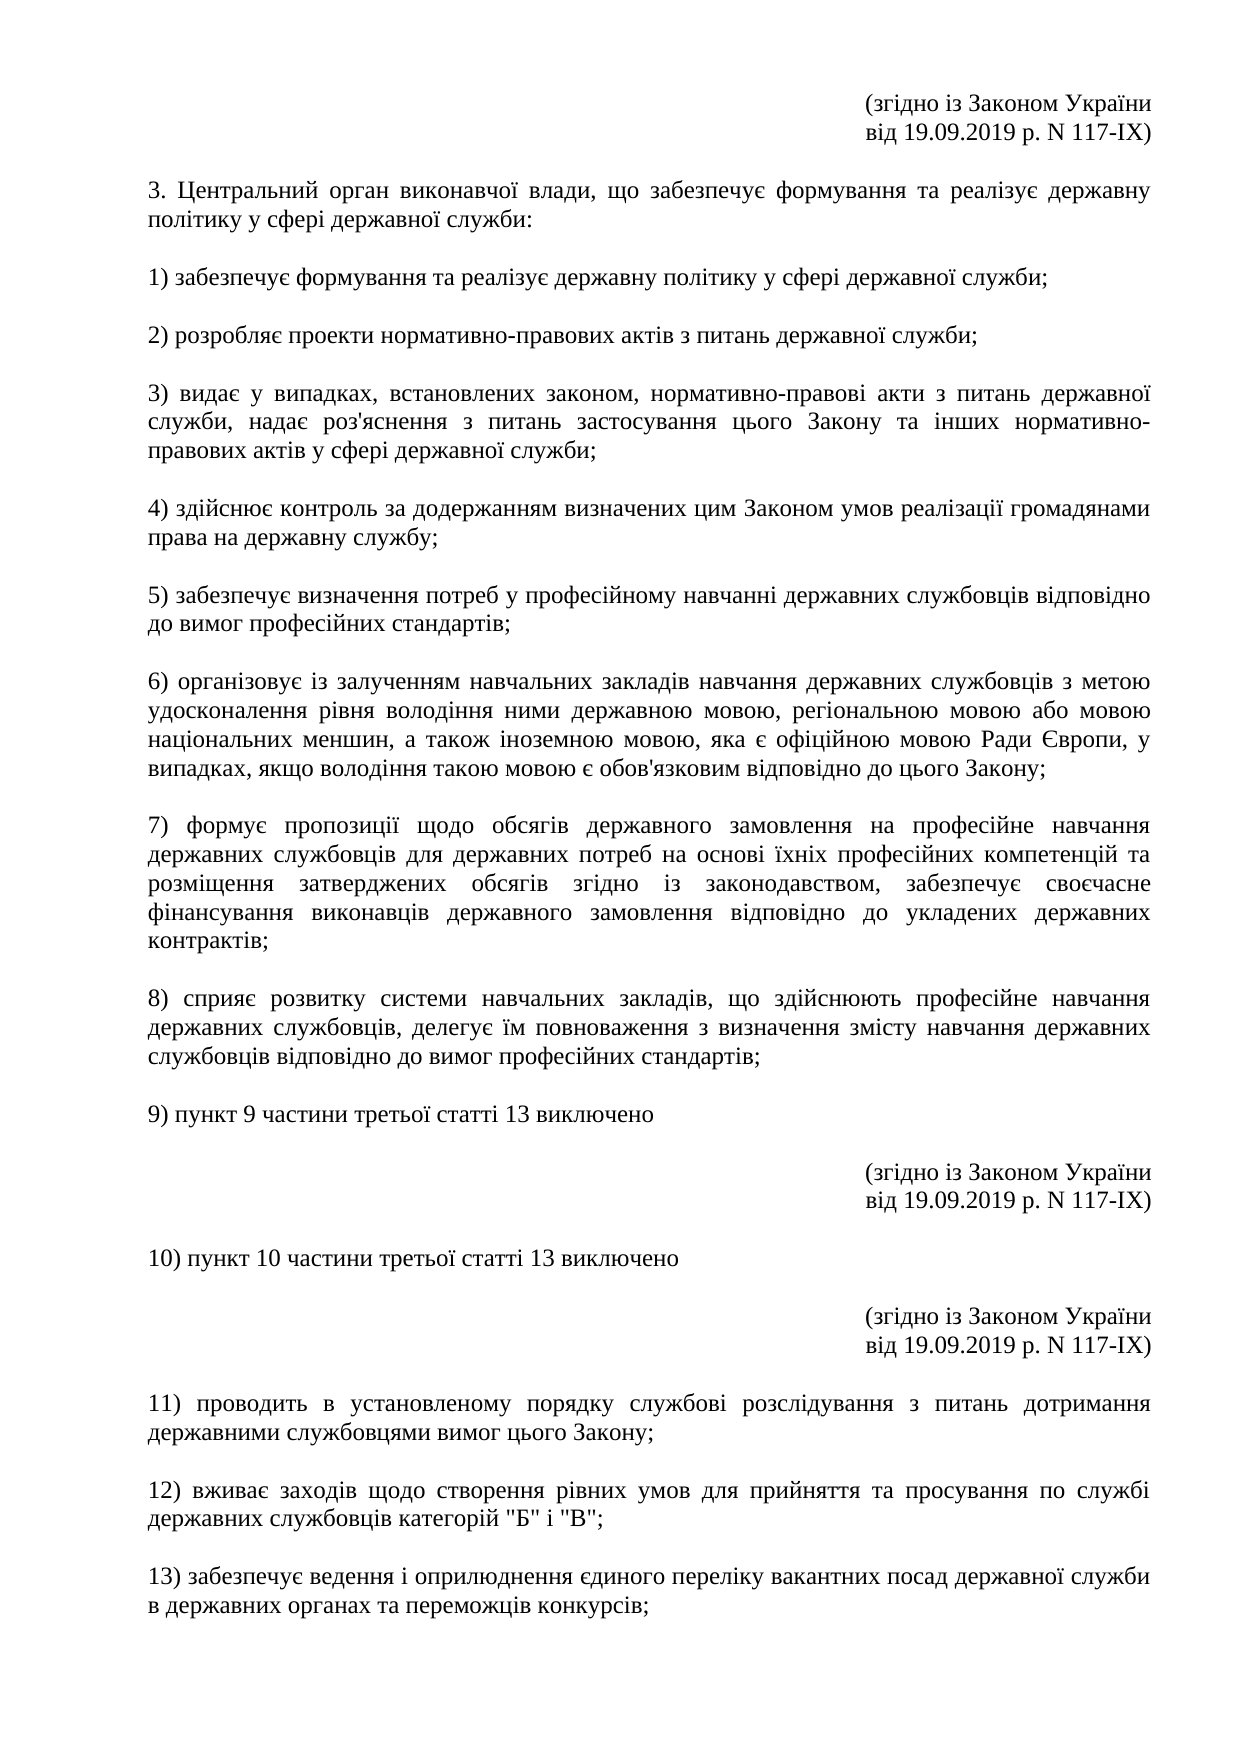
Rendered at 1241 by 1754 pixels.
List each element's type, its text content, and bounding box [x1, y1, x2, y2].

text 6) організовує із залученням навчальних закладів навчання державних службовців з метою удосконалення рівня володіння ними державною мовою, регіональною мовою або мовою національних меншин, а також іноземною мовою, яка є офіційною мовою Ради Європи, у випадках, якщо володіння такою мовою є обов'язковим відповідно до цього Закону; [148, 666, 1152, 781]
text 3. Центральний орган виконавчої влади, що забезпечує формування та реалізує державну політику у сфері державної служби: [148, 175, 1152, 233]
text 1) забезпечує формування та реалізує державну політику у сфері державної служби; [148, 262, 1152, 291]
text 2) розробляє проекти нормативно-правових актів з питань державної служби; [148, 320, 1152, 348]
text 5) забезпечує визначення потреб у професійному навчанні державних службовців відповідно до вимог професійних стандартів; [148, 580, 1152, 637]
text 8) сприяє розвитку системи навчальних закладів, що здійснюють професійне навчання державних службовців, делегує їм повноваження з визначення змісту навчання державних службовців відповідно до вимог професійних стандартів; [148, 983, 1152, 1070]
text (згідно із Законом України від 19.09.2019 р. N 117-IX) [148, 88, 1152, 146]
text (згідно із Законом України від 19.09.2019 р. N 117-IX) [148, 1301, 1152, 1359]
text 13) забезпечує ведення і оприлюднення єдиного переліку вакантних посад державної служби в державних органах та переможців конкурсів; [148, 1561, 1152, 1619]
text (згідно із Законом України від 19.09.2019 р. N 117-IX) [148, 1157, 1152, 1214]
text 12) вживає заходів щодо створення рівних умов для прийняття та просування по службі державних службовців категорій "Б" і "В"; [148, 1475, 1152, 1532]
text 4) здійснює контроль за додержанням визначених цим Законом умов реалізації громадянами права на державну службу; [148, 493, 1152, 551]
text 9) пункт 9 частини третьої статті 13 виключено [148, 1099, 1152, 1128]
text 7) формує пропозиції щодо обсягів державного замовлення на професійне навчання державних службовців для державних потреб на основі їхніх професійних компетенцій та розміщення затверджених обсягів згідно із законодавством, забезпечує своєчасне фінансування виконавців державного замовлення відповідно до укладених державних контрактів; [148, 811, 1152, 954]
text 3) видає у випадках, встановлених законом, нормативно-правові акти з питань державної служби, надає роз'яснення з питань застосування цього Закону та інших нормативно-правових актів у сфері державної служби; [148, 378, 1152, 464]
text 10) пункт 10 частини третьої статті 13 виключено [148, 1243, 1152, 1272]
text 11) проводить в установленому порядку службові розслідування з питань дотримання державними службовцями вимог цього Закону; [148, 1388, 1152, 1446]
